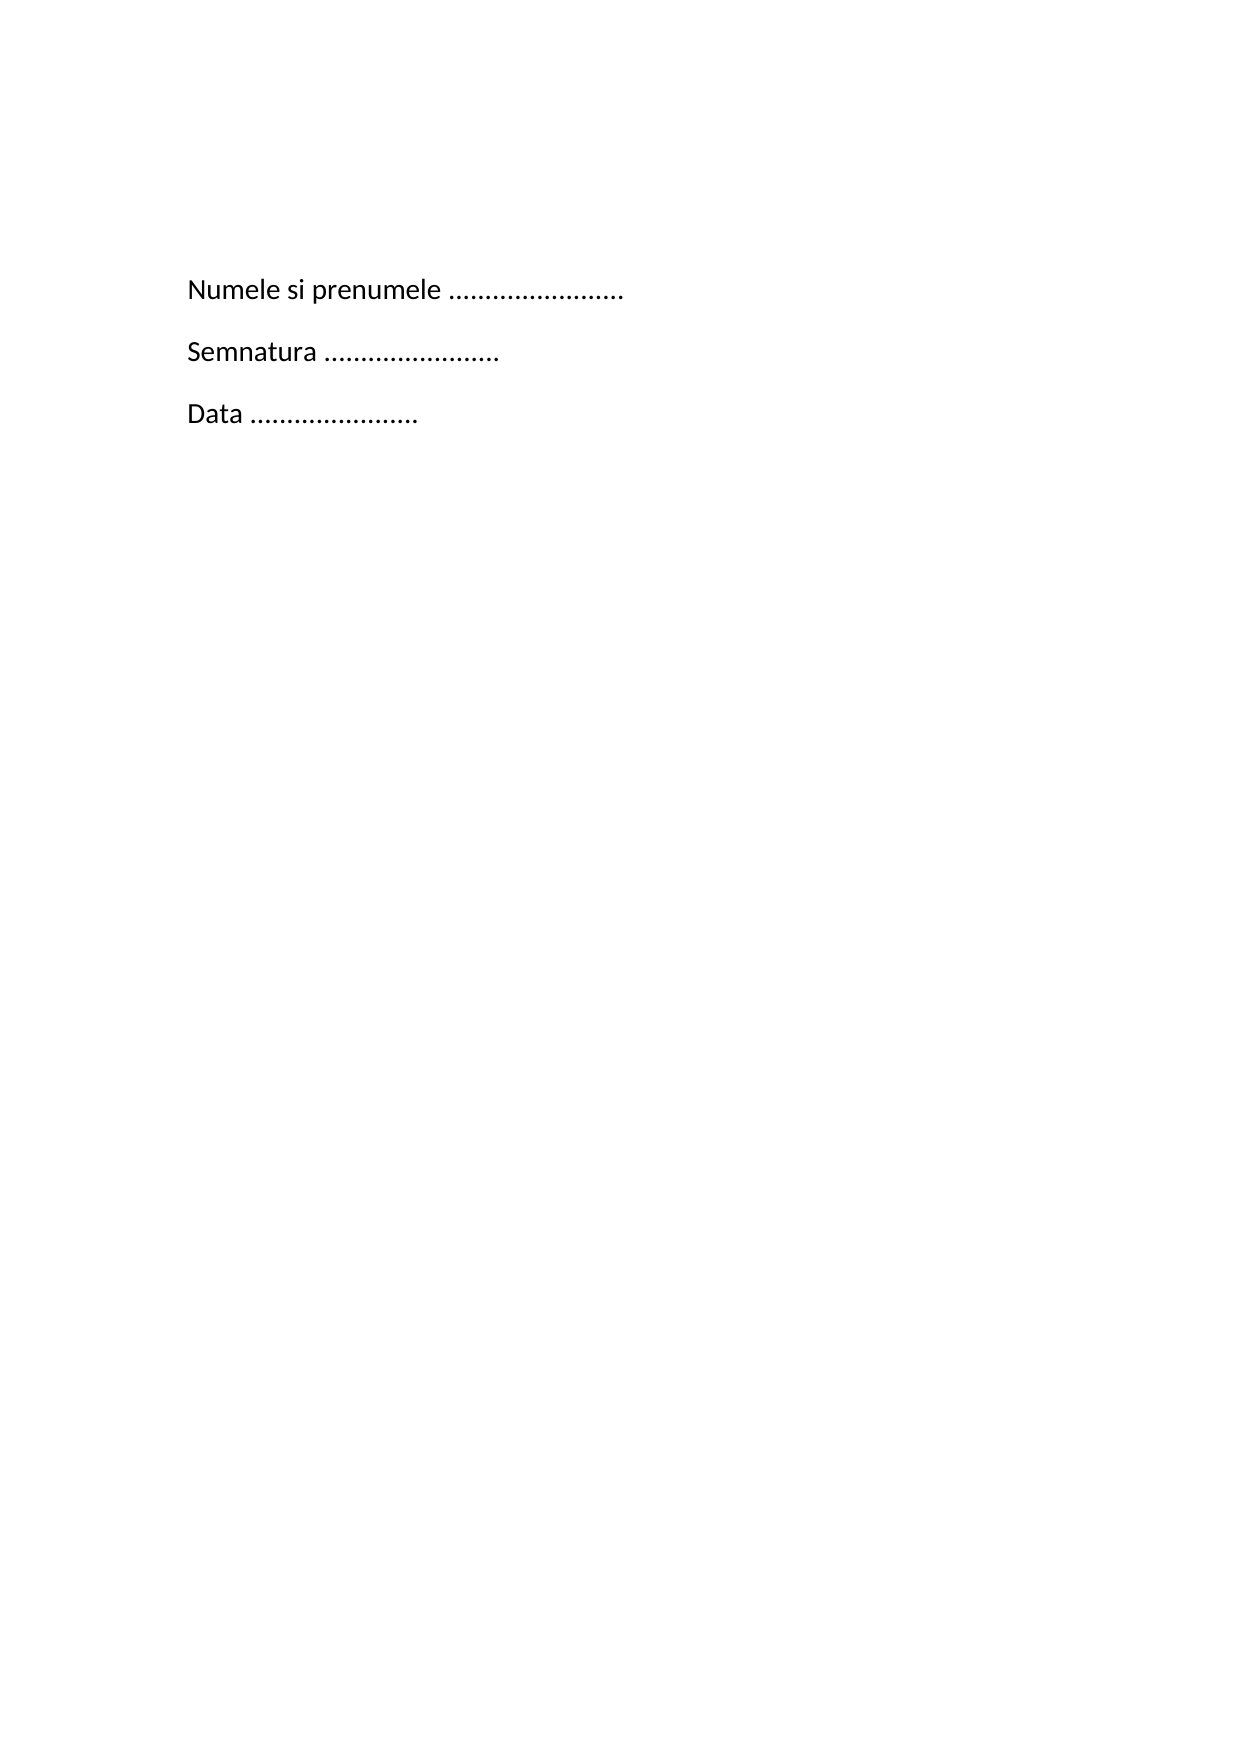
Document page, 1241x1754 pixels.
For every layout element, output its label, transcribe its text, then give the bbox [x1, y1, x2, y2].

text Semnatura ........................ [148, 333, 1093, 368]
text Data ....................... [148, 395, 1093, 430]
text Numele si prenumele ........................ [148, 271, 1093, 307]
